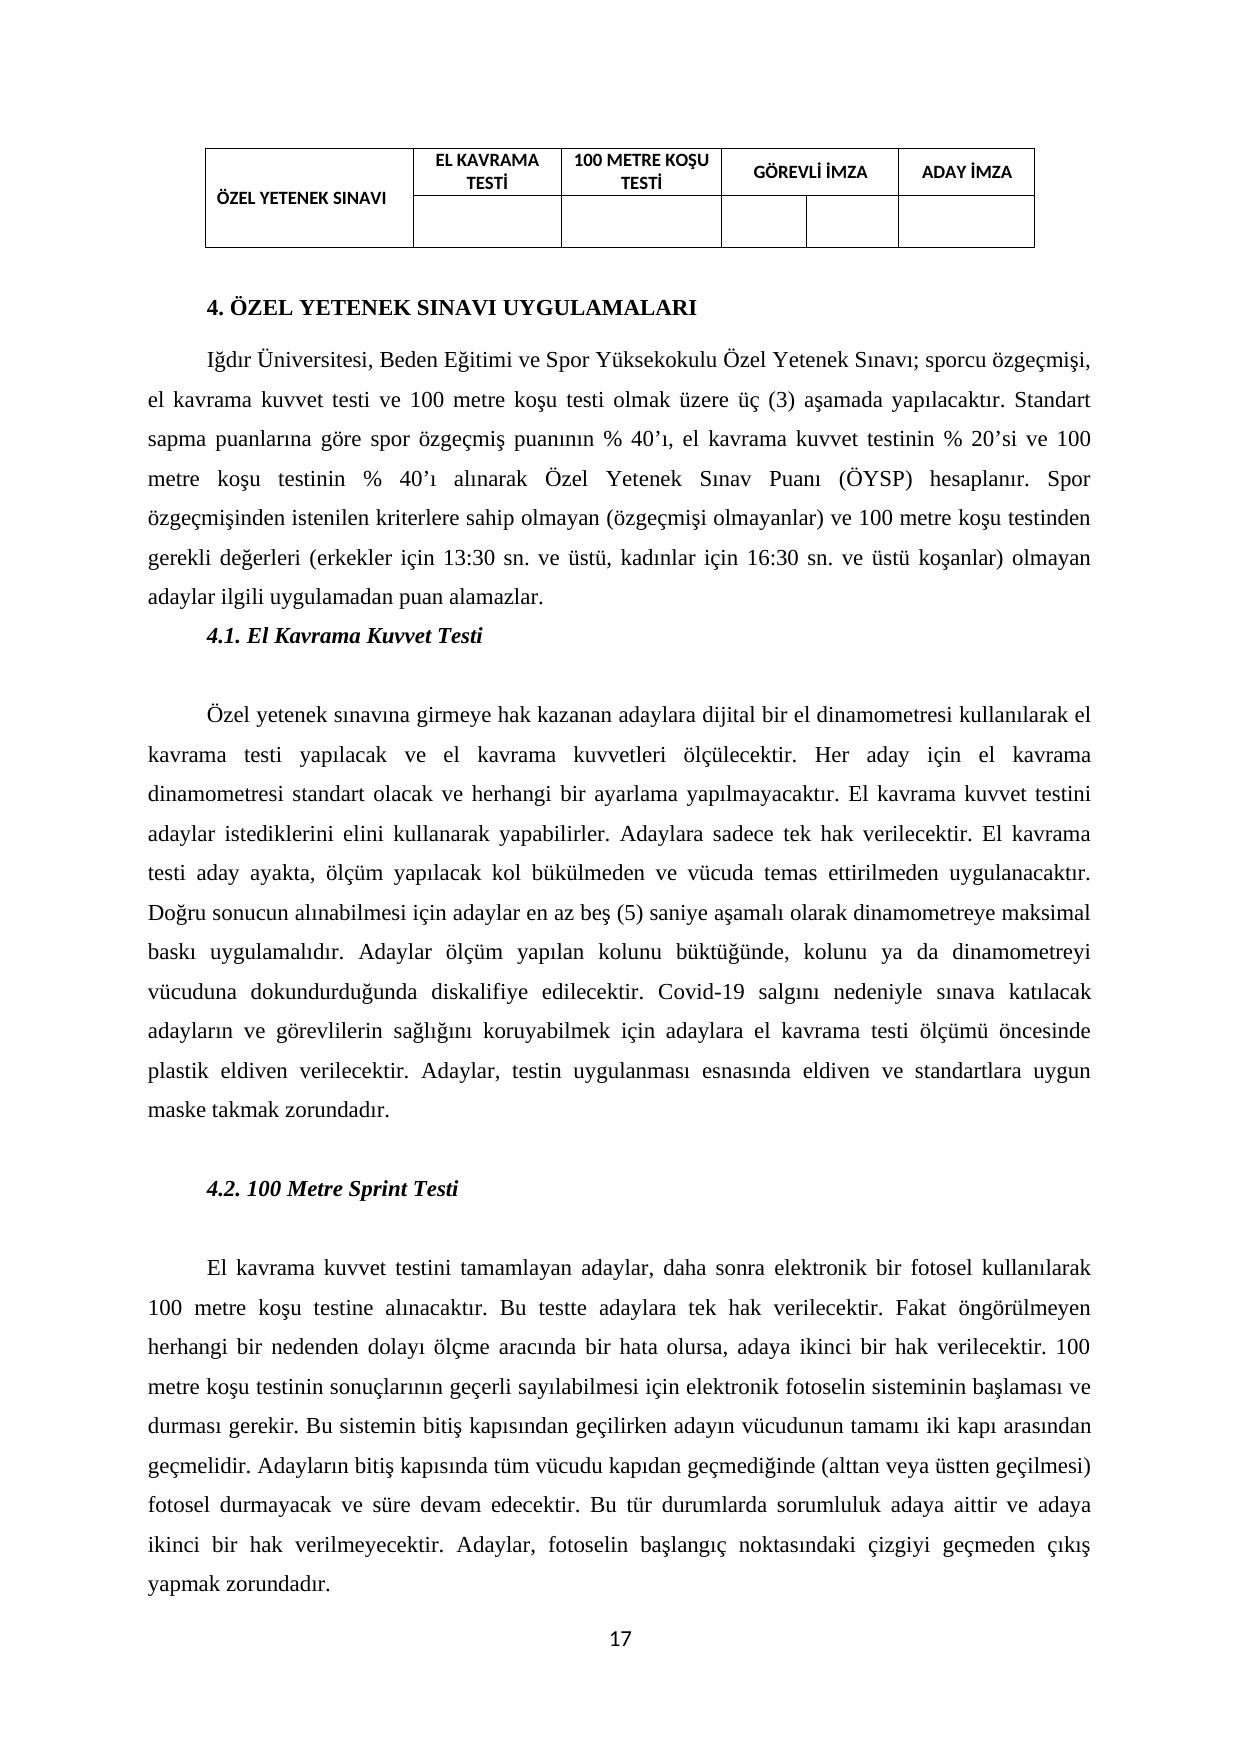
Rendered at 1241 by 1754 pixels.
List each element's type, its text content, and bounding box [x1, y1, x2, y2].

table_cell [562, 196, 721, 247]
text 4.2. 100 Metre Sprint Testi [148, 1175, 1093, 1202]
table_cell 100 METRE KOŞU TESTİ [562, 149, 721, 194]
table_cell [414, 196, 561, 247]
text 4. ÖZEL YETENEK SINAVI UYGULAMALARI [148, 294, 1093, 321]
text 4.1. El Kavrama Kuvvet Testi [148, 623, 1093, 649]
table_cell GÖREVLİ İMZA [722, 149, 898, 194]
text Özel yetenek sınavına girmeye hak kazanan adaylara dijital bir el dinamometresi kullanılarak el kavrama testi yapılacak ve el kavrama kuvvetleri ölçülecektir. Her aday için el kavrama dinamometresi standart olacak ve herhangi bir ayarlama yapılmayacaktır. El kavrama kuvvet testini adaylar istediklerini elini kullanarak yapabilirler. Adaylara sadece tek hak verilecektir. El kavrama testi aday ayakta, ölçüm yapılacak kol bükülmeden ve vücuda temas ettirilmeden uygulanacaktır. Doğru sonucun alınabilmesi için adaylar en az beş (5) saniye aşamalı olarak dinamometreye maksimal baskı uygulamalıdır. Adaylar ölçüm yapılan kolunu büktüğünde, kolunu ya da dinamometreyi vücuduna dokundurduğunda diskalifiye edilecektir. Covid-19 salgını nedeniyle sınava katılacak adayların ve görevlilerin sağlığını koruyabilmek için adaylara el kavrama testi ölçümü öncesinde plastik eldiven verilecektir. Adaylar, testin uygulanması esnasında eldiven ve standartlara uygun maske takmak zorundadır. [148, 702, 1093, 1123]
table_cell [807, 196, 898, 247]
table_cell EL KAVRAMA TESTİ [414, 149, 561, 194]
text Iğdır Üniversitesi, Beden Eğitimi ve Spor Yüksekokulu Özel Yetenek Sınavı; sporcu özgeçmişi, el kavrama kuvvet testi ve 100 metre koşu testi olmak üzere üç (3) aşamada yapılacaktır. Standart sapma puanlarına göre spor özgeçmiş puanının % 40’ı, el kavrama kuvvet testinin % 20’si ve 100 metre koşu testinin % 40’ı alınarak Özel Yetenek Sınav Puanı (ÖYSP) hesaplanır. Spor özgeçmişinden istenilen kriterlere sahip olmayan (özgeçmişi olmayanlar) ve 100 metre koşu testinden gerekli değerleri (erkekler için 13:30 sn. ve üstü, kadınlar için 16:30 sn. ve üstü koşanlar) olmayan adaylar ilgili uygulamadan puan alamazlar. [148, 346, 1093, 609]
table_cell [899, 196, 1034, 247]
text El kavrama kuvvet testini tamamlayan adaylar, daha sonra elektronik bir fotosel kullanılarak 100 metre koşu testine alınacaktır. Bu testte adaylara tek hak verilecektir. Fakat öngörülmeyen herhangi bir nedenden dolayı ölçme aracında bir hata olursa, adaya ikinci bir hak verilecektir. 100 metre koşu testinin sonuçlarının geçerli sayılabilmesi için elektronik fotoselin sisteminin başlaması ve durması gerekir. Bu sistemin bitiş kapısından geçilirken adayın vücudunun tamamı iki kapı arasından geçmelidir. Adayların bitiş kapısında tüm vücudu kapıdan geçmediğinde (alttan veya üstten geçilmesi) fotosel durmayacak ve süre devam edecektir. Bu tür durumlarda sorumluluk adaya aittir ve adaya ikinci bir hak verilmeyecektir. Adaylar, fotoselin başlangıç noktasındaki çizgiyi geçmeden çıkış yapmak zorundadır. [148, 1254, 1093, 1596]
table_cell ÖZEL YETENEK SINAVI [206, 149, 413, 247]
table_cell ADAY İMZA [899, 149, 1034, 194]
table_cell [722, 196, 806, 247]
